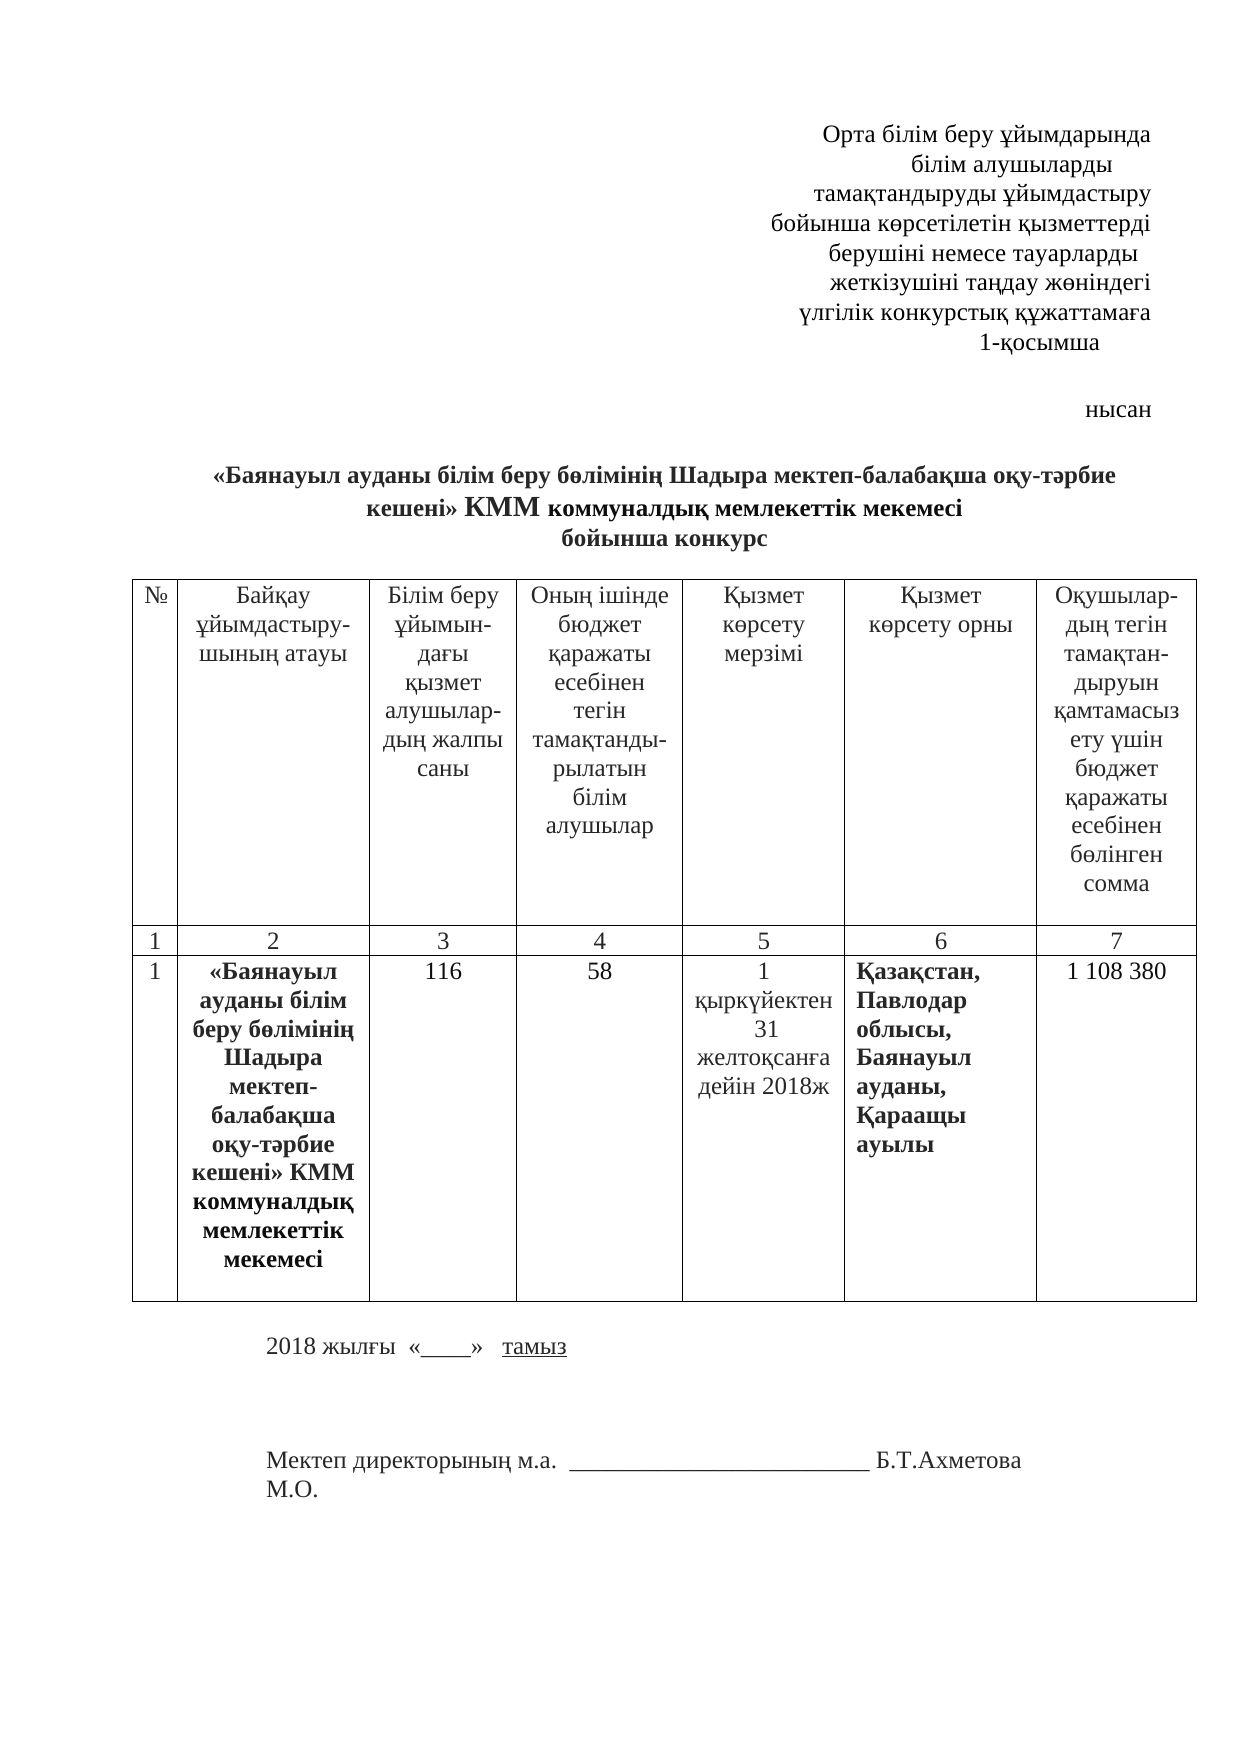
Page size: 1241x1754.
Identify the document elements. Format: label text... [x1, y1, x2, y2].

table_cell 1 [133, 926, 177, 955]
table_header Қызмет көрсету орны [845, 580, 1036, 925]
table_cell 6 [845, 926, 1036, 955]
text нысан [177, 393, 1152, 423]
table_cell 4 [517, 926, 682, 955]
table_cell 116 [370, 956, 516, 1301]
text Мектеп директорының м.а. ________________________ Б.Т.Ахметова [177, 1445, 1152, 1474]
table_header № [133, 580, 177, 925]
table_cell 1 [133, 956, 177, 1301]
table_header Оның ішінде бюджет қаражаты есебінен тегін тамақтанды-рылатын білім алушылар [517, 580, 682, 925]
text 2018 жылғы «____» тамыз [177, 1331, 1152, 1360]
table_cell 2 [178, 926, 369, 955]
table_header Оқушылар-дың тегін тамақтан-дыруын қамтамасыз ету үшін бюджет қаражаты есебінен бөлінген сомма [1037, 580, 1196, 925]
table_cell 3 [370, 926, 516, 955]
table_cell Қазақстан, Павлодар облысы, Баянауыл ауданы, Қараащы ауылы [845, 956, 1036, 1301]
table_header Білім беру ұйымын- дағы қызмет алушылар- дың жалпы саны [370, 580, 516, 925]
text М.О. [177, 1474, 1152, 1503]
table_cell 5 [683, 926, 844, 955]
table_header Байқау ұйымдастыру-шының атауы [178, 580, 369, 925]
table_cell 7 [1037, 926, 1196, 955]
table_cell «Баянауыл ауданы білім беру бөлімінің Шадыра мектеп-балабақша оқу-тәрбие кешені» КММ коммуналдық мемлекеттік мекемесі [178, 956, 369, 1301]
table_cell 1 108 380 [1037, 956, 1196, 1301]
text Орта білім беру ұйымдарында білім алушыларды тамақтандыруды ұйымдастыру бойынша көрсетілетін қызметтерді берушіні немесе тауарларды жеткізушіні таңдау жөніндегі үлгілік конкурстық құжаттамаға 1-қосымша [177, 118, 1152, 356]
table_cell 58 [517, 956, 682, 1301]
table_header Қызмет көрсету мерзімі [683, 580, 844, 925]
table_cell 1 қыркүйектен 31 желтоқсанға дейін 2018ж [683, 956, 844, 1301]
text «Баянауыл ауданы білім беру бөлімінің Шадыра мектеп-балабақша оқу-тәрбие кешені» КММ коммуналдық мемлекеттік мекемесі [177, 460, 1152, 523]
text бойынша конкурс [177, 523, 1152, 579]
